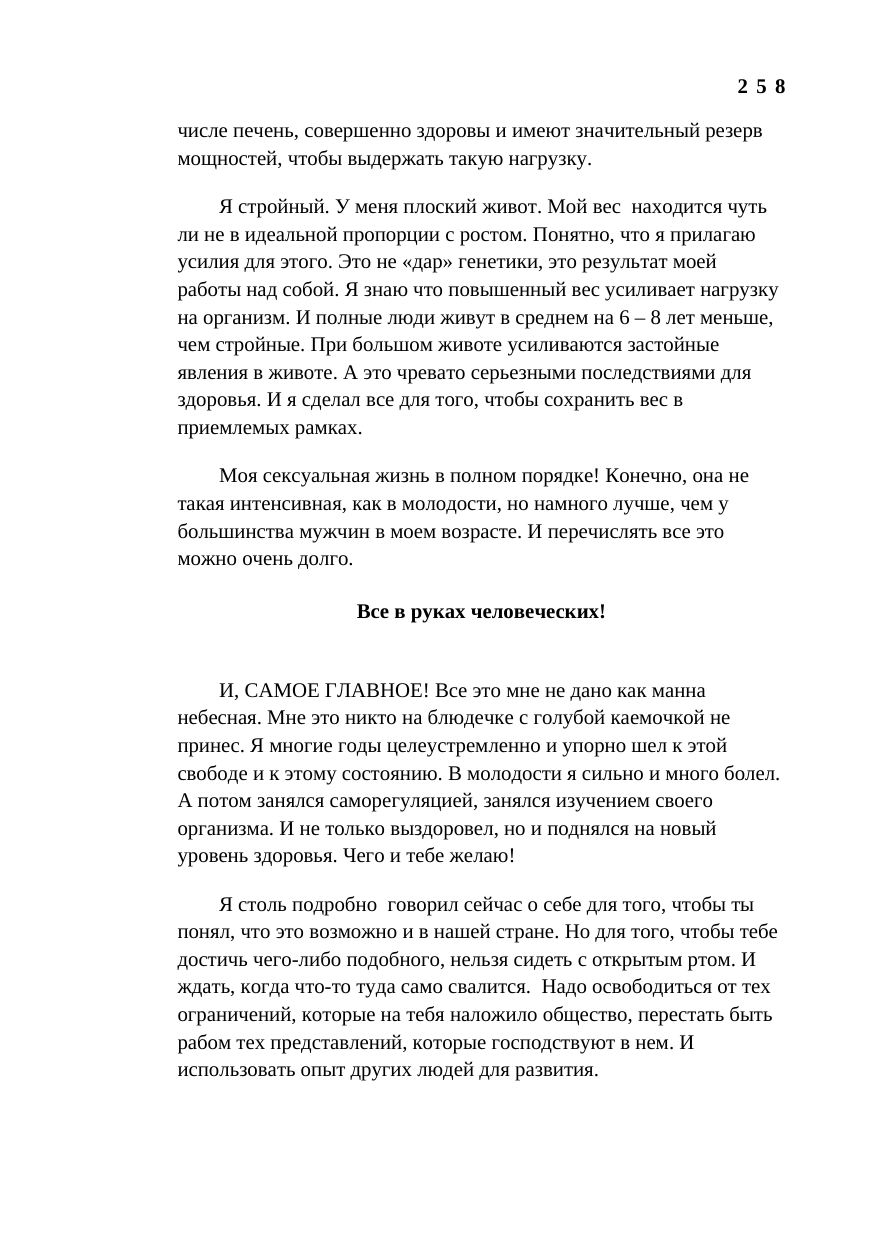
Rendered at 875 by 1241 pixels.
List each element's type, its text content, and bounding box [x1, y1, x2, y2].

subtitle Все в руках человеческих! [177, 599, 785, 623]
text Моя сексуальная жизнь в полном порядке! Конечно, она не такая интенсивная, как в молодости, но намного лучше, чем у большинства мужчин в моем возрасте. И перечислять все это можно очень долго. [177, 463, 785, 570]
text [177, 118, 785, 170]
text Я столь подробно говорил сейчас о себе для того, чтобы ты понял, что это возможно и в нашей стране. Но для того, чтобы тебе достичь чего-либо подобного, нельзя сидеть с открытым ртом. И ждать, когда что-то туда само свалится. Надо освободиться от тех ограничений, которые на тебя наложило общество, перестать быть рабом тех представлений, которые господствуют в нем. И использовать опыт других людей для развития. [177, 892, 785, 1081]
text Я стройный. У меня плоский живот. Мой вес находится чуть ли не в идеальной пропорции с ростом. Понятно, что я прилагаю усилия для этого. Это не «дар» генетики, это результат моей работы над собой. Я знаю что повышенный вес усиливает нагрузку на организм. И полные люди живут в среднем на 6 – 8 лет меньше, чем стройные. При большом животе усиливаются застойные явления в животе. А это чревато серьезными последствиями для здоровья. И я сделал все для того, чтобы сохранить вес в приемлемых рамках. [177, 194, 785, 439]
text И, САМОЕ ГЛАВНОЕ! Все это мне не дано как манна небесная. Мне это никто на блюдечке с голубой каемочкой не принес. Я многие годы целеустремленно и упорно шел к этой свободе и к этому состоянию. В молодости я сильно и много болел. А потом занялся саморегуляцией, занялся изучением своего организма. И не только выздоровел, но и поднялся на новый уровень здоровья. Чего и тебе желаю! [177, 678, 785, 867]
